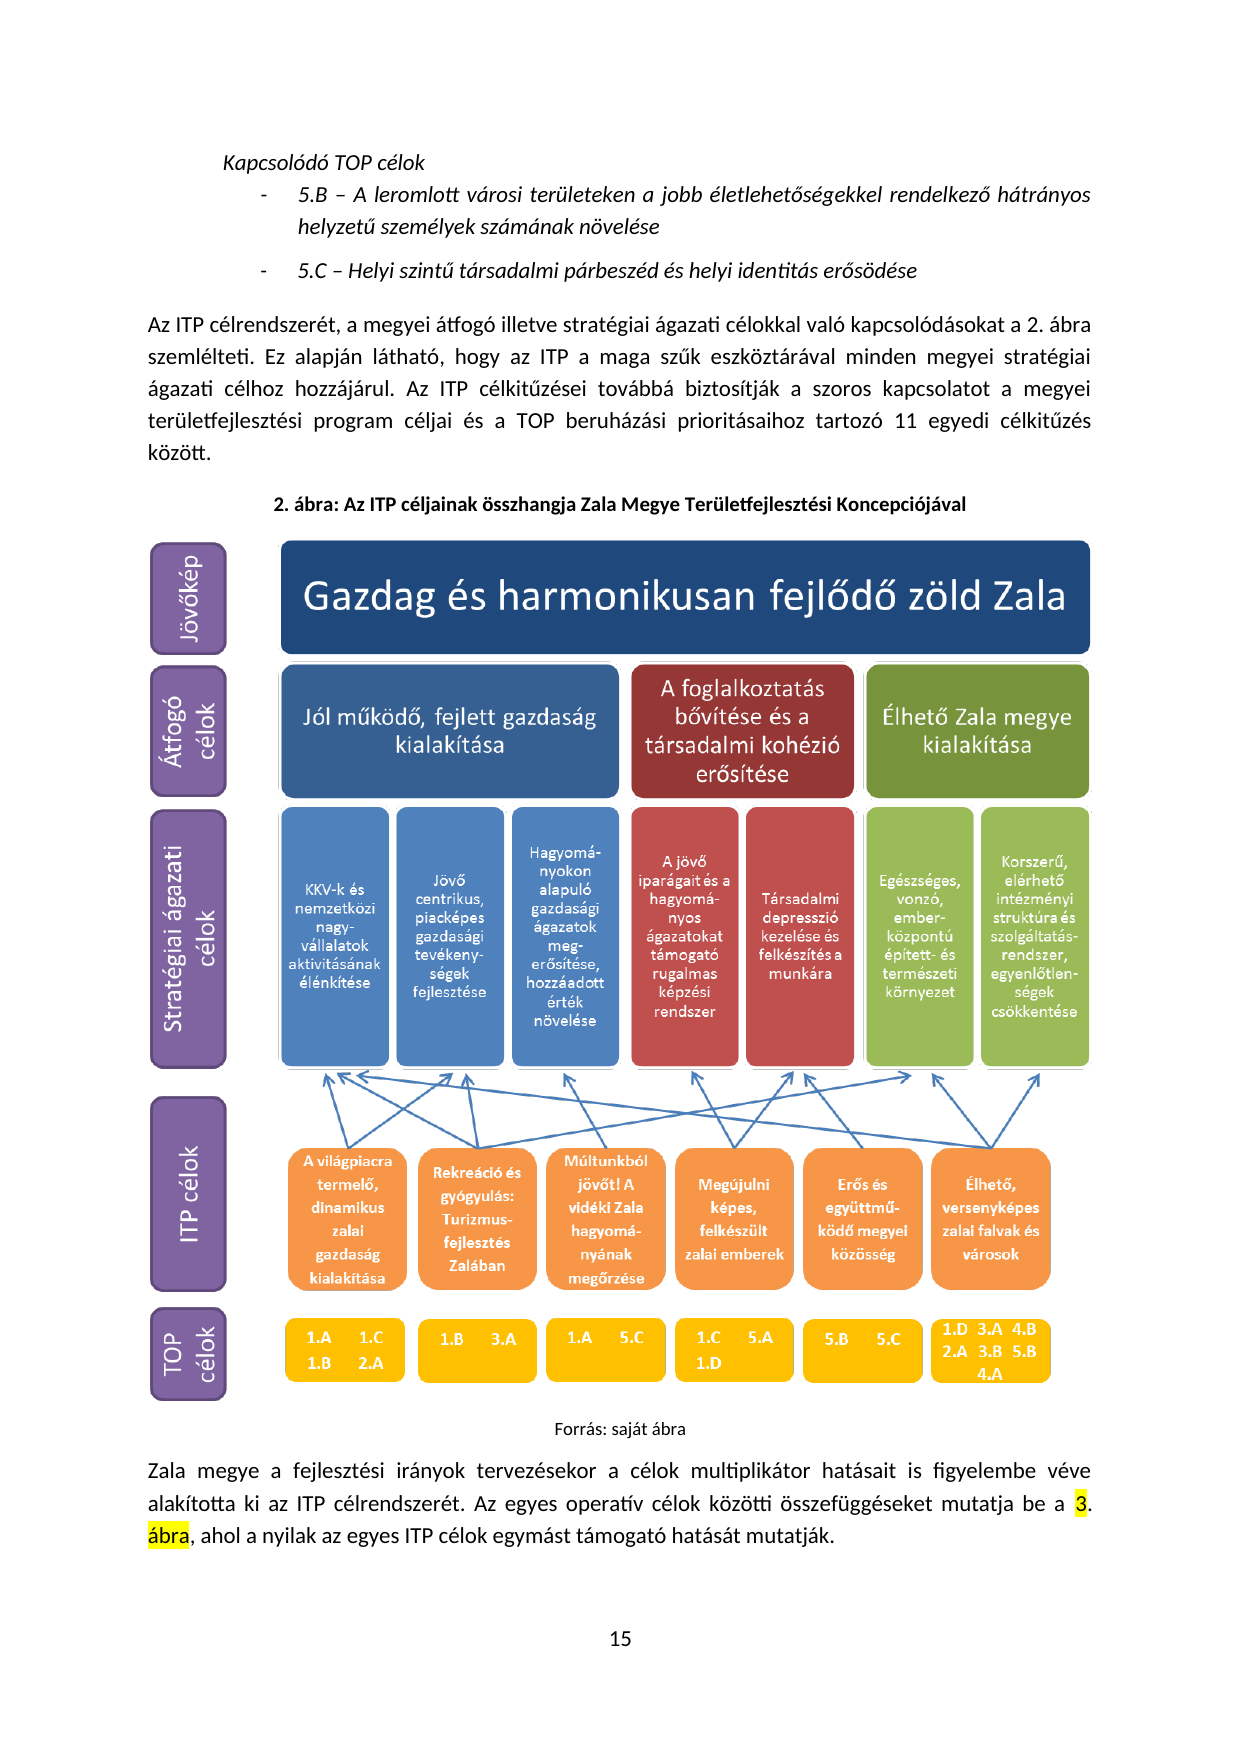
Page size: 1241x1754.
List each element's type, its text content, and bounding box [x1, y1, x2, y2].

list Kapcsolódó TOP célok [223, 148, 1093, 176]
list 5.C – Helyi szintű társadalmi párbeszéd és helyi identitás erősödése [260, 257, 1093, 285]
text 2. ábra: Az ITP céljainak összhangja Zala Megye Területfejlesztési Koncepciójával [148, 491, 1093, 517]
list 5.B – A leromlott városi területeken a jobb életlehetőségekkel rendelkező hátrányos helyzetű személyek számának növelése [260, 180, 1093, 240]
text Az ITP célrendszerét, a megyei átfogó illetve stratégiai ágazati célokkal való kapcsolódásokat a 2. ábra szemlélteti. Ez alapján látható, hogy az ITP a maga szűk eszköztárával minden megyei stratégiai ágazati célhoz hozzájárul. Az ITP célkitűzései továbbá biztosítják a szoros kapcsolatot a megyei területfejlesztési program céljai és a TOP beruházási prioritásaihoz tartozó 11 egyedi célkitűzés között. [148, 310, 1093, 466]
text Zala megye a fejlesztési irányok tervezésekor a célok multiplikátor hatásait is figyelembe véve alakította ki az ITP célrendszerét. Az egyes operatív célok közötti összefüggéseket mutatja be a 3. ábra, ahol a nyilak az egyes ITP célok egymást támogató hatását mutatják. [148, 1456, 1093, 1549]
text Forrás: saját ábra [148, 1418, 1093, 1441]
picture [147, 537, 1095, 1401]
